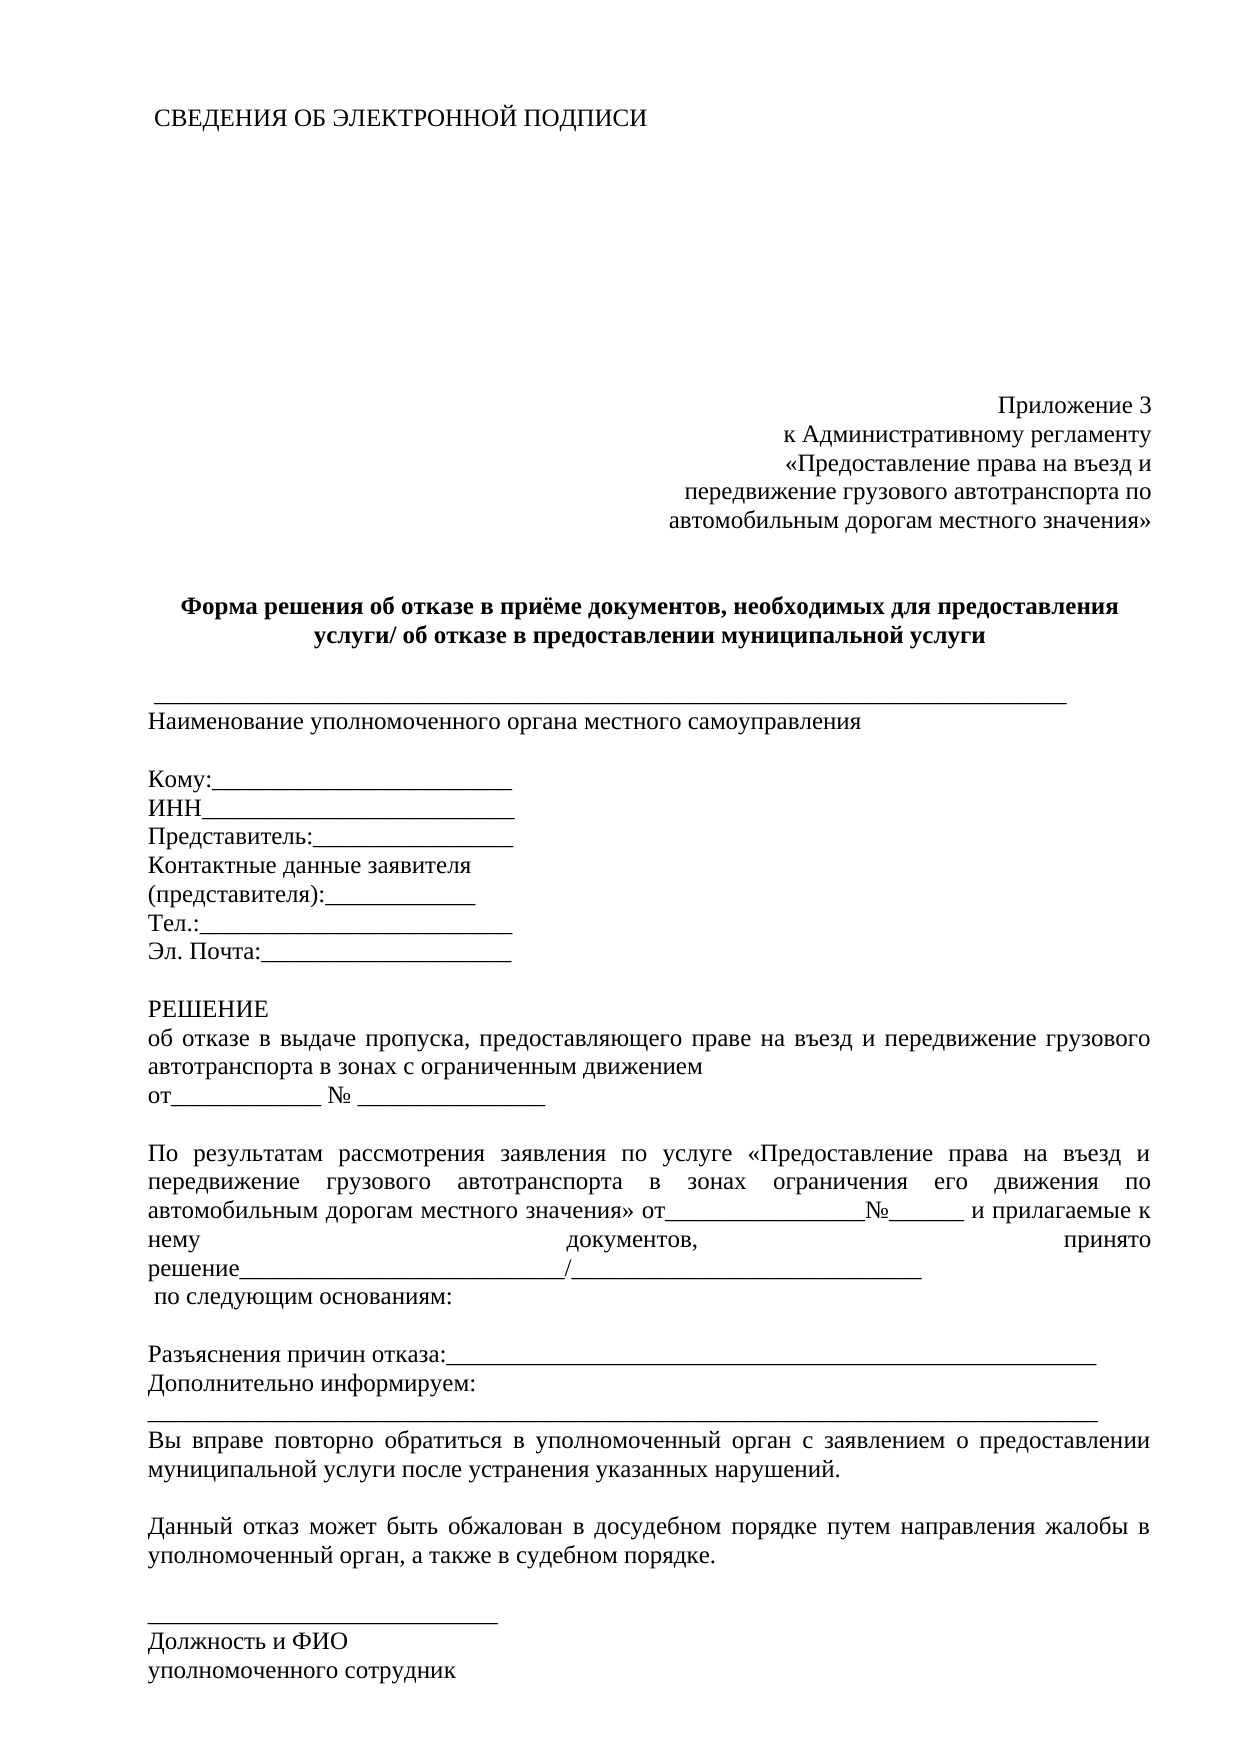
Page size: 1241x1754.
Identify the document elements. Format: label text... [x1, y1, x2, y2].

text ____________________________________________________________________________ [148, 1396, 1152, 1425]
text по следующим основаниям: [148, 1281, 1152, 1310]
text (представителя):____________ [148, 879, 1152, 908]
text Наименование уполномоченного органа местного самоуправления [148, 706, 1152, 735]
text ____________________________ [148, 1598, 1152, 1626]
text Форма решения об отказе в приёме документов, необходимых для предоставления [148, 591, 1152, 620]
text уполномоченного сотрудник [148, 1655, 1152, 1684]
text от____________ № _______________ [148, 1080, 1152, 1109]
text «Предоставление права на въезд и [148, 448, 1152, 476]
text Приложение 3 [148, 390, 1152, 419]
text Данный отказ может быть обжалован в досудебном порядке путем направления жалобы в уполномоченный орган, а также в судебном порядке. [148, 1511, 1152, 1569]
text Должность и ФИО [148, 1626, 1152, 1655]
text Контактные данные заявителя [148, 850, 1152, 879]
text СВЕДЕНИЯ ОБ ЭЛЕКТРОННОЙ ПОДПИСИ [148, 103, 1152, 131]
text Представитель:________________ [148, 821, 1152, 850]
text _________________________________________________________________________ [148, 678, 1152, 706]
text Дополнительно информируем: [148, 1368, 1152, 1396]
text По результатам рассмотрения заявления по услуге «Предоставление права на въезд и передвижение грузового автотранспорта в зонах ограничения его движения по автомобильным дорогам местного значения» от________________№______ и прилагаемые к нему документов, принято решение__________________________/____________________________ [148, 1138, 1152, 1281]
text передвижение грузового автотранспорта по [148, 476, 1152, 505]
text об отказе в выдаче пропуска, предоставляющего праве на въезд и передвижение грузового автотранспорта в зонах с ограниченным движением [148, 1023, 1152, 1080]
text Кому:________________________ [148, 764, 1152, 793]
text автомобильным дорогам местного значения» [148, 505, 1152, 534]
text Вы вправе повторно обратиться в уполномоченный орган с заявлением о предоставлении муниципальной услуги после устранения указанных нарушений. [148, 1425, 1152, 1483]
text Эл. Почта:____________________ [148, 936, 1152, 965]
text к Административному регламенту [148, 419, 1152, 448]
text ИНН_________________________ [148, 793, 1152, 821]
text услуги/ об отказе в предоставлении муниципальной услуги [148, 620, 1152, 649]
text Тел.:_________________________ [148, 908, 1152, 936]
text РЕШЕНИЕ [148, 994, 1152, 1023]
text Разъяснения причин отказа:____________________________________________________ [148, 1339, 1152, 1368]
